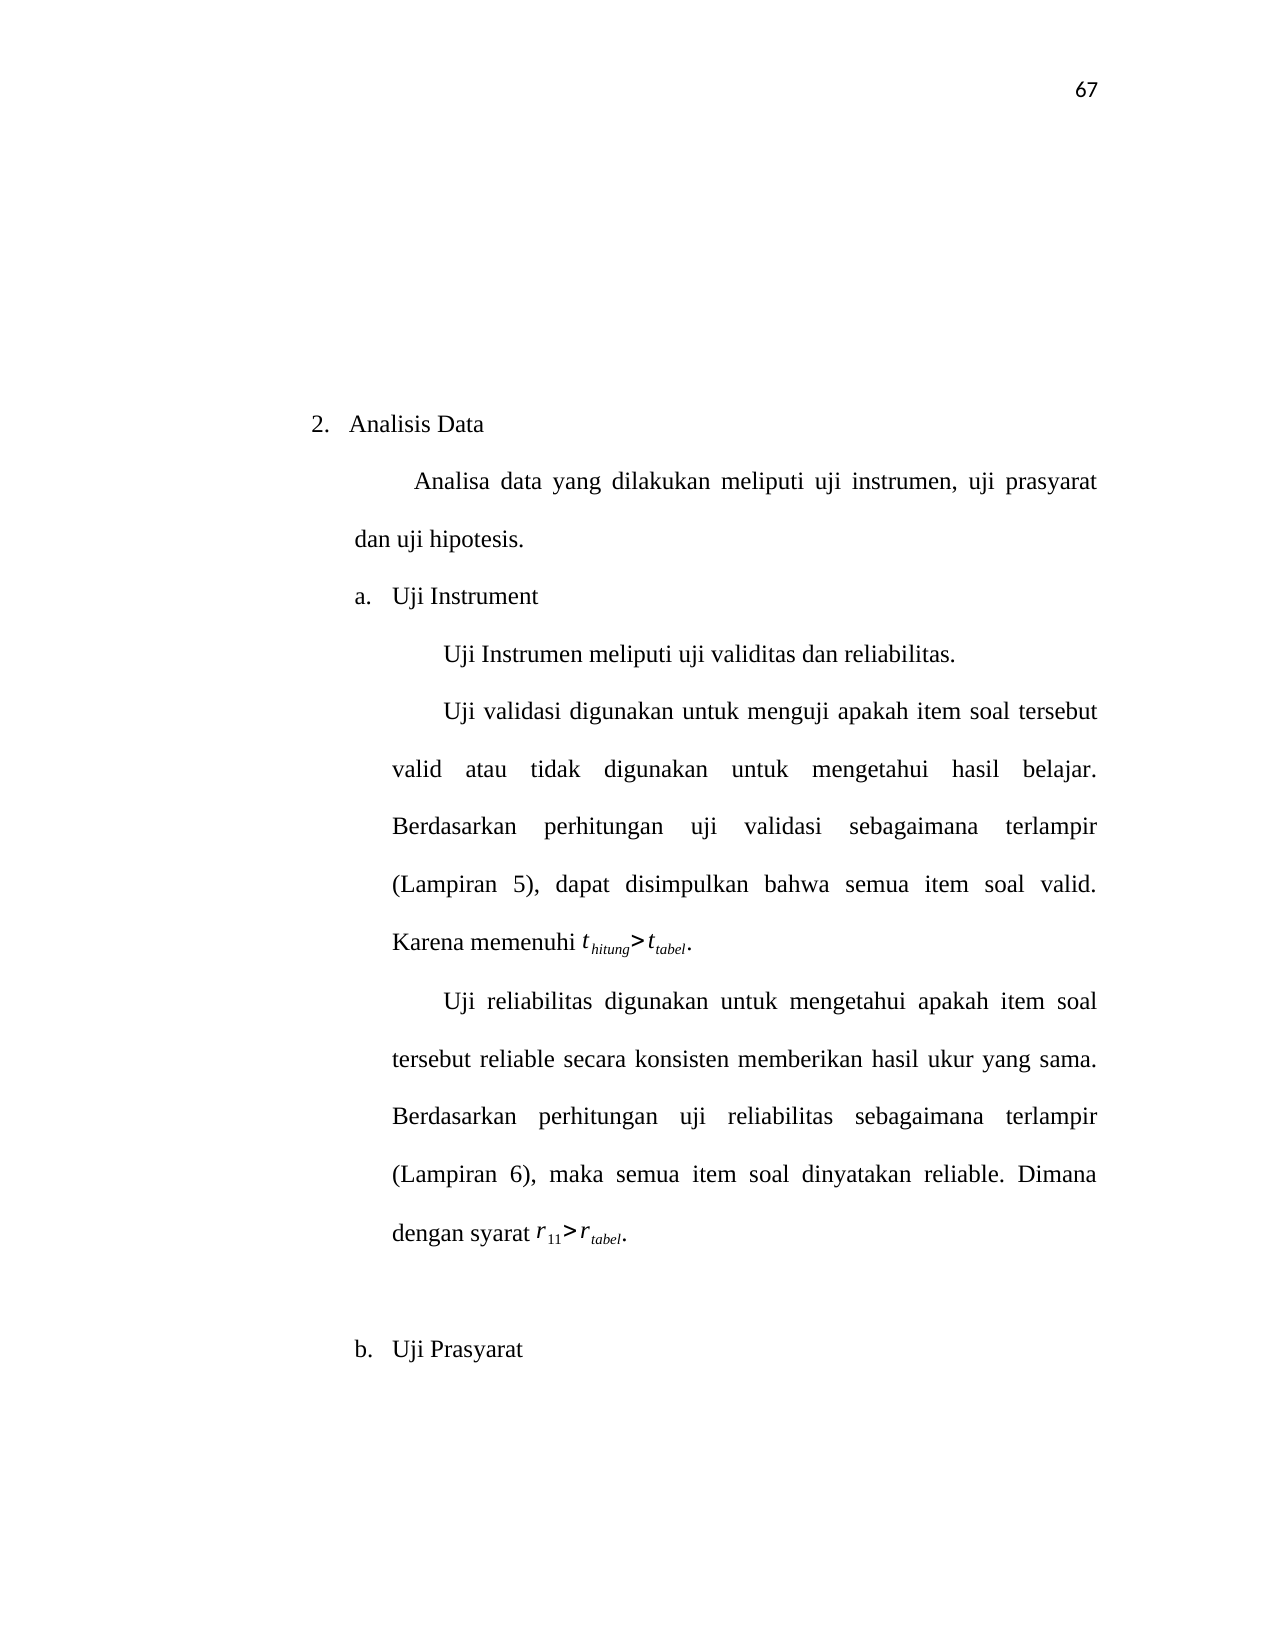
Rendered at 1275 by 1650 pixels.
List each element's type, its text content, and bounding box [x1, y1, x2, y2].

list Uji Prasyarat [354, 1334, 1098, 1363]
list Uji reliabilitas digunakan untuk mengetahui apakah item soal tersebut reliable secara konsisten memberikan hasil ukur yang sama. Berdasarkan perhitungan uji reliabilitas sebagaimana terlampir (Lampiran 6), maka semua item soal dinyatakan reliable. Dimana dengan syarat . [392, 986, 1098, 1248]
list Uji Instrument [354, 581, 1098, 610]
list Uji Instrumen meliputi uji validitas dan reliabilitas. [392, 639, 1098, 667]
list Analisa data yang dilakukan meliputi uji instrumen, uji prasyarat dan uji hipotesis. [354, 466, 1098, 552]
list Analisis Data [311, 409, 1098, 437]
list Uji validasi digunakan untuk menguji apakah item soal tersebut valid atau tidak digunakan untuk mengetahui hasil belajar. Berdasarkan perhitungan uji validasi sebagaimana terlampir (Lampiran 5), dapat disimpulkan bahwa semua item soal valid. Karena memenuhi . [392, 696, 1098, 958]
